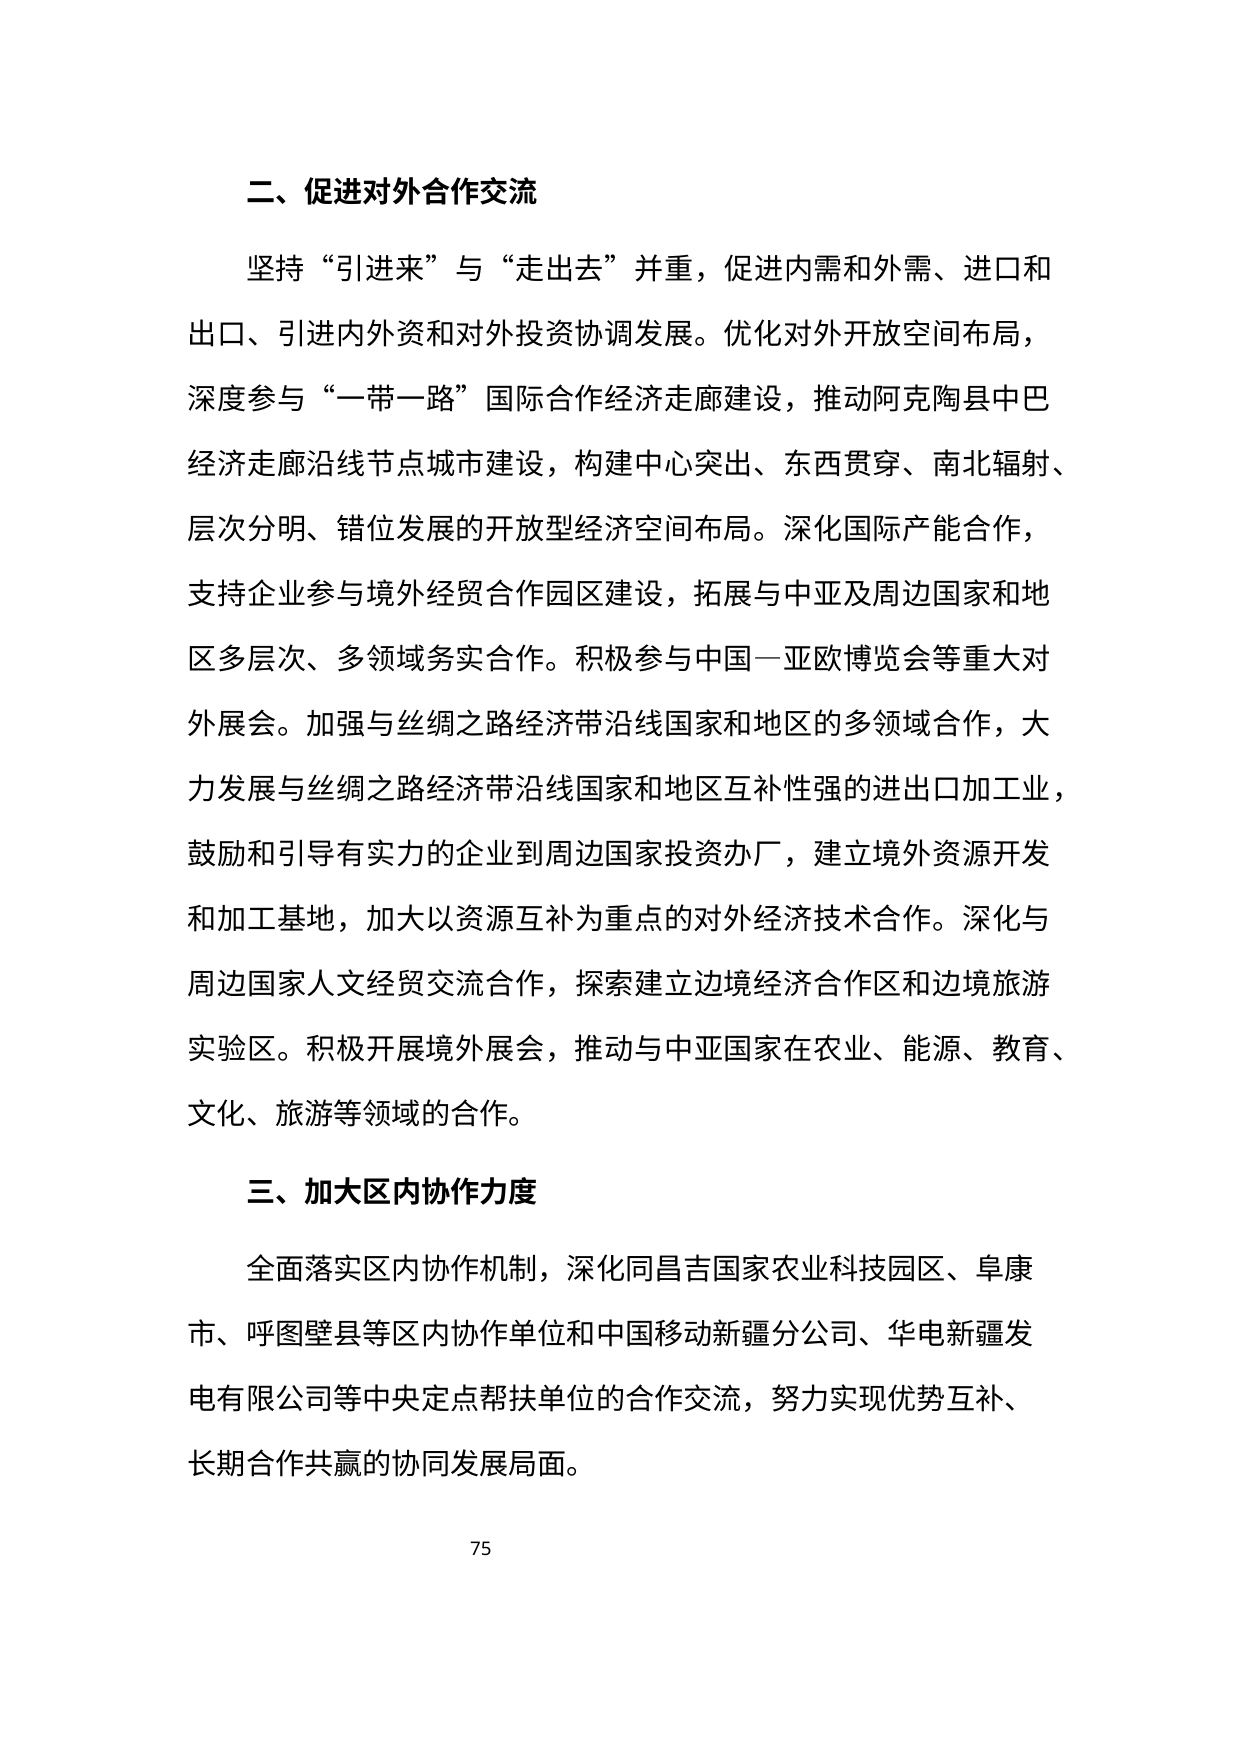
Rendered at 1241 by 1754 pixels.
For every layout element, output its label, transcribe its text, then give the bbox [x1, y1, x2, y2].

text 坚持“引进来”与“走出去”并重，促进内需和外需、进口和出口、引进内外资和对外投资协调发展。优化对外开放空间布局，深度参与“一带一路”国际合作经济走廊建设，推动阿克陶县中巴经济走廊沿线节点城市建设，构建中心突出、东西贯穿、南北辐射、层次分明、错位发展的开放型经济空间布局。深化国际产能合作，支持企业参与境外经贸合作园区建设，拓展与中亚及周边国家和地区多层次、多领域务实合作。积极参与中国—亚欧博览会等重大对外展会。加强与丝绸之路经济带沿线国家和地区的多领域合作，大力发展与丝绸之路经济带沿线国家和地区互补性强的进出口加工业，鼓励和引导有实力的企业到周边国家投资办厂，建立境外资源开发和加工基地，加大以资源互补为重点的对外经济技术合作。深化与周边国家人文经贸交流合作，探索建立边境经济合作区和边境旅游实验区。积极开展境外展会，推动与中亚国家在农业、能源、教育、文化、旅游等领域的合作。 [187, 234, 1053, 1144]
text 二、促进对外合作交流 [187, 157, 1053, 222]
text 三、加大区内协作力度 [187, 1157, 1053, 1222]
text 全面落实区内协作机制，深化同昌吉国家农业科技园区、阜康市、呼图壁县等区内协作单位和中国移动新疆分公司、华电新疆发电有限公司等中央定点帮扶单位的合作交流，努力实现优势互补、长期合作共赢的协同发展局面。 [187, 1234, 1053, 1494]
